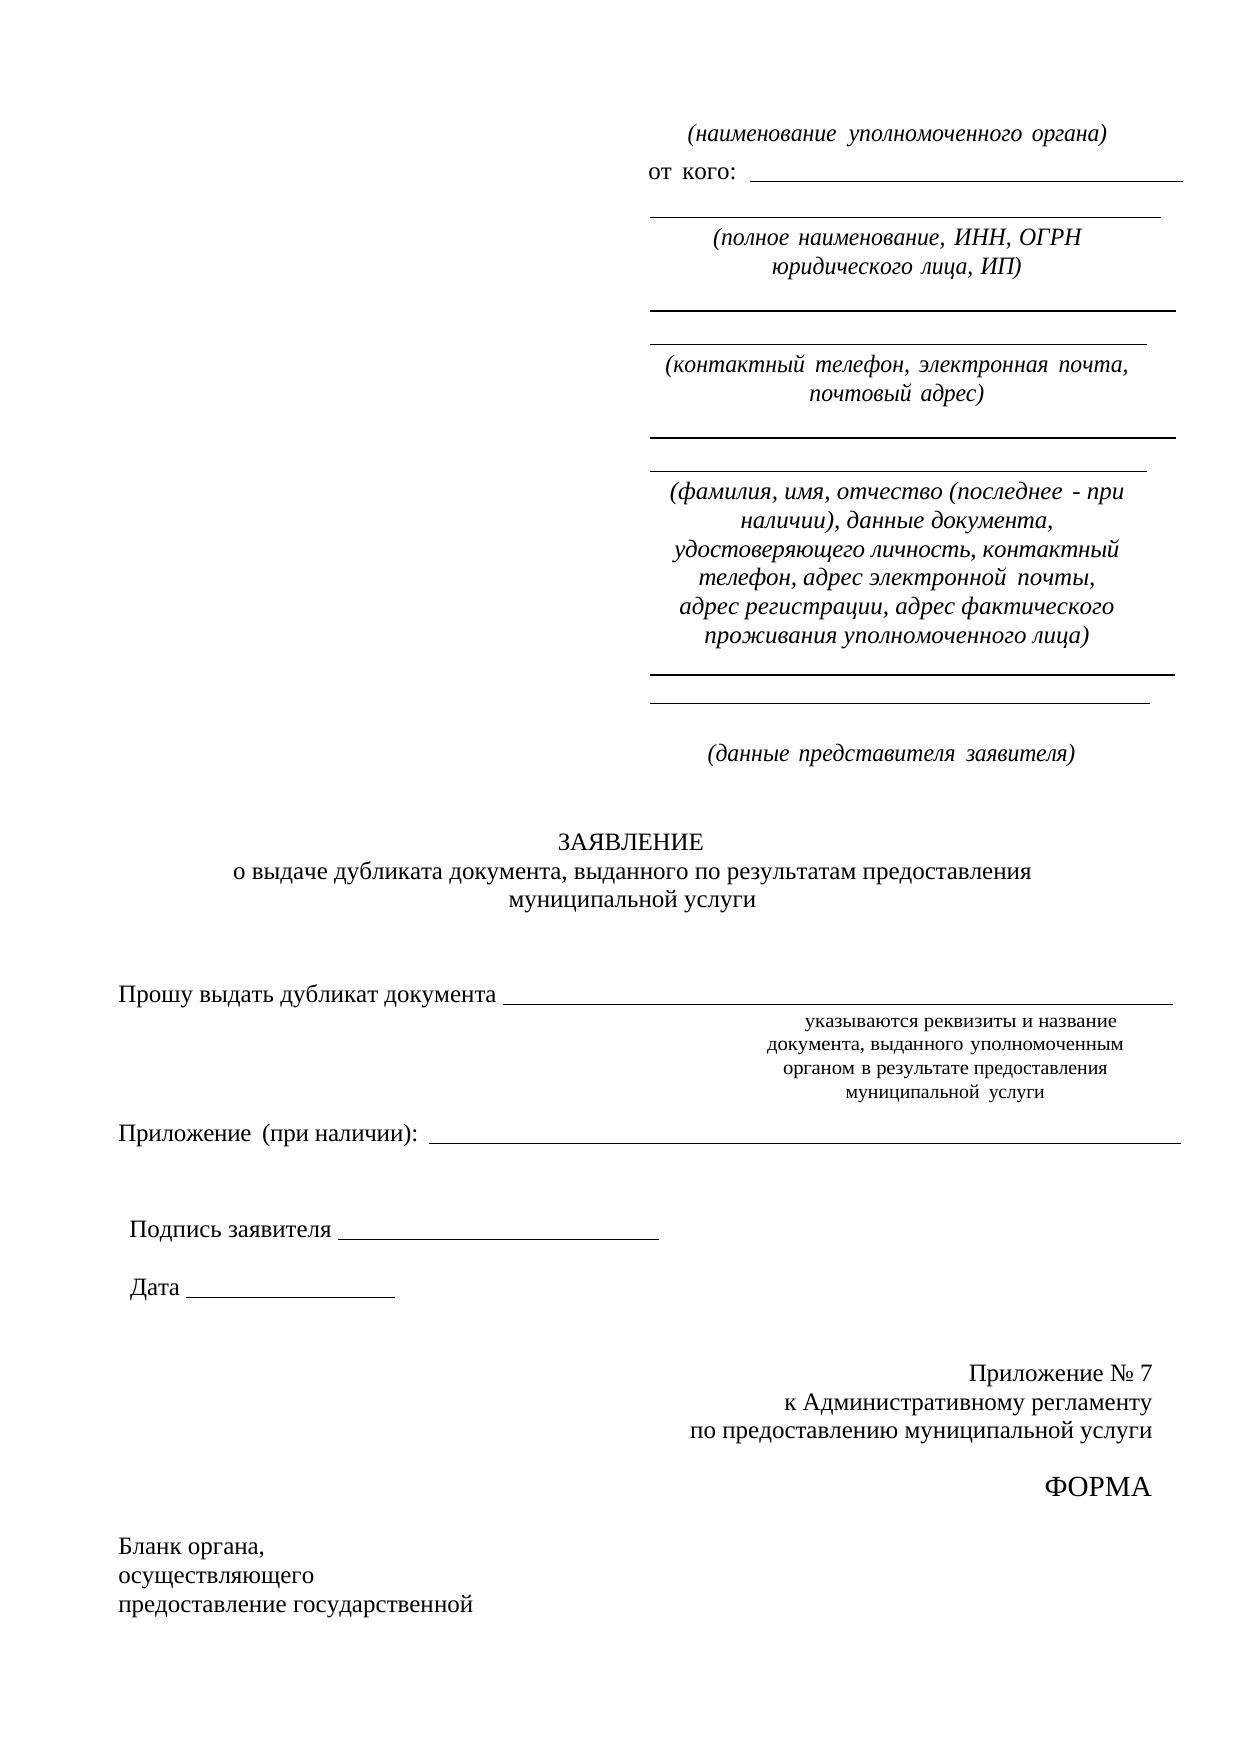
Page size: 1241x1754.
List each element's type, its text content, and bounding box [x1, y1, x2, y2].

text (полное наименование, ИНН, ОГРН юридического лица, ИП) [642, 215, 1152, 280]
text указываются реквизиты и название документа, выданного уполномоченным органом в результате предоставления муниципальной услуги [739, 1008, 1152, 1103]
text ЗАЯВЛЕНИЕ [210, 823, 1051, 857]
text (наименование уполномоченного органа) [643, 118, 1152, 147]
text (данные представителя заявителя) [631, 738, 1152, 767]
text Дата [130, 1272, 1152, 1300]
text Подпись заявителя [129, 1214, 1152, 1242]
text (контактный телефон, электронная почта, почтовый адрес) [642, 345, 1152, 407]
text о выдаче дубликата документа, выданного по результатам предоставления муниципальной услуги [213, 858, 1051, 913]
text ФОРМА [709, 1469, 1152, 1503]
text Бланк органа, осуществляющего предоставление государственной [118, 1531, 1152, 1618]
text Приложение (при наличии): [118, 1118, 1152, 1147]
text от кого: [648, 156, 1152, 184]
text Прошу выдать дубликат документа [118, 979, 1152, 1007]
subtitle к Административному регламенту [118, 1387, 1152, 1415]
text (фамилия, имя, отчество (последнее - при наличии), данные документа, удостоверяющего личность, контактный телефон, адрес электронной почты, адрес регистрации, адрес фактического проживания уполномоченного лица) [668, 472, 1126, 649]
subtitle Приложение № 7 [118, 1358, 1152, 1387]
subtitle по предоставлению муниципальной услуги [118, 1415, 1152, 1444]
